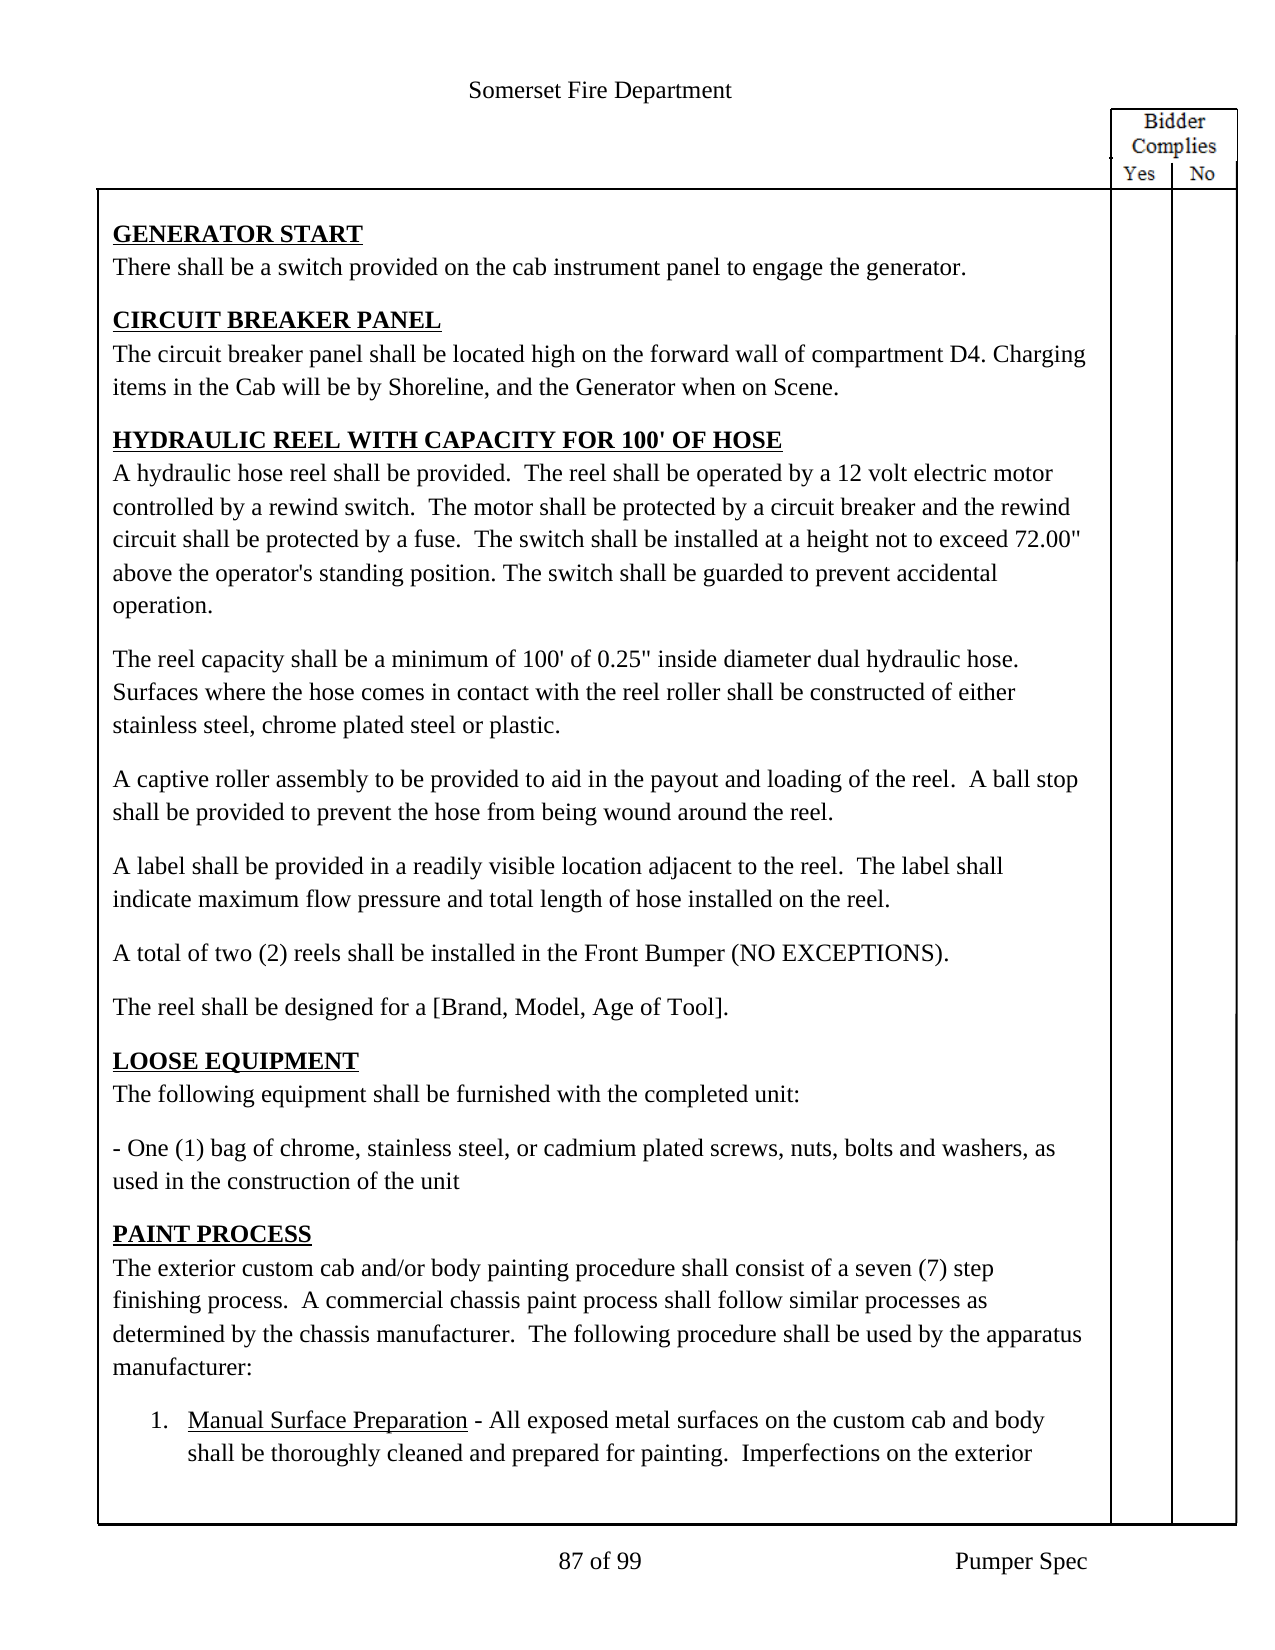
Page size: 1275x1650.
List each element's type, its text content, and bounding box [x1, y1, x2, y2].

text The reel capacity shall be a minimum of 100' of 0.25" inside diameter dual hydraulic hose. Surfaces where the hose comes in contact with the reel roller shall be constructed of either stainless steel, chrome plated steel or plastic. [112, 644, 1087, 739]
text The following equipment shall be furnished with the completed unit: [112, 1079, 1087, 1108]
text A hydraulic hose reel shall be provided. The reel shall be operated by a 12 volt electric motor controlled by a rewind switch. The motor shall be protected by a circuit breaker and the rewind circuit shall be protected by a fuse. The switch shall be installed at a height not to exceed 72.00" above the operator's standing position. The switch shall be guarded to prevent accidental operation. [112, 458, 1087, 619]
picture [1113, 110, 1237, 161]
subtitle HYDRAULIC REEL WITH CAPACITY FOR 100' OF HOSE [112, 426, 1087, 454]
text A total of two (2) reels shall be installed in the Front Bumper (NO EXCEPTIONS). [112, 938, 1087, 967]
text The reel shall be designed for a [Brand, Model, Age of Tool]. [112, 992, 1087, 1021]
subtitle LOOSE EQUIPMENT [112, 1046, 1087, 1074]
subtitle PAINT PROCESS [112, 1219, 1087, 1248]
text There shall be a switch provided on the cab instrument panel to engage the generator. [112, 252, 1087, 281]
picture [1181, 163, 1221, 184]
subtitle CIRCUIT BREAKER PANEL [112, 306, 1087, 334]
text The exterior custom cab and/or body painting procedure shall consist of a seven (7) step finishing process. A commercial chassis paint process shall follow similar processes as determined by the chassis manufacturer. The following procedure shall be used by the apparatus manufacturer: [112, 1253, 1087, 1380]
text A captive roller assembly to be provided to aid in the payout and loading of the reel. A ball stop shall be provided to prevent the hose from being wound around the reel. [112, 764, 1087, 826]
subtitle GENERATOR START [112, 219, 1087, 247]
text A label shall be provided in a readily visible location adjacent to the reel. The label shall indicate maximum flow pressure and total length of hose installed on the reel. [112, 851, 1087, 913]
text - One (1) bag of chrome, stainless steel, or cadmium plated screws, nuts, bolts and washers, as used in the construction of the unit [112, 1133, 1087, 1194]
text The circuit breaker panel shall be located high on the forward wall of compartment D4. Charging items in the Cab will be by Shoreline, and the Generator when on Scene. [112, 339, 1087, 400]
picture [1121, 163, 1160, 184]
